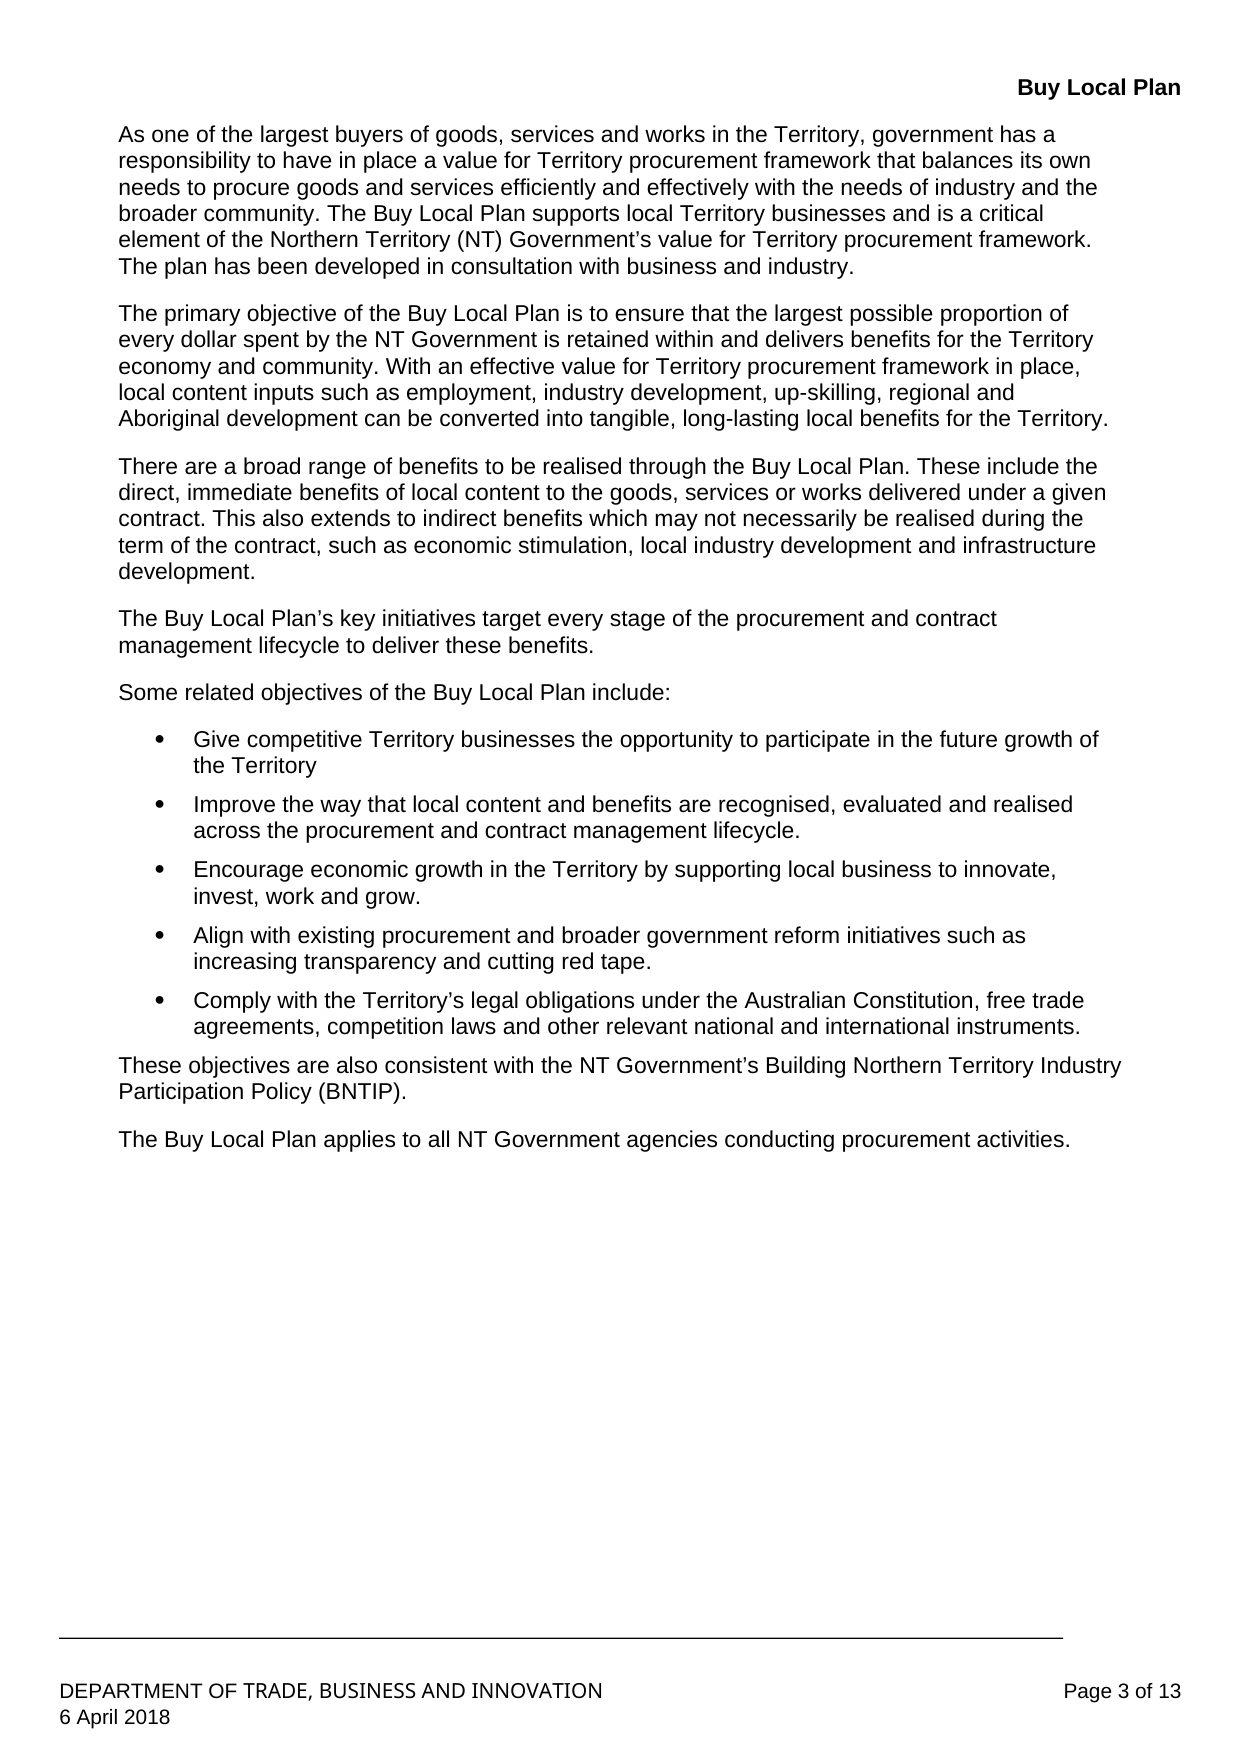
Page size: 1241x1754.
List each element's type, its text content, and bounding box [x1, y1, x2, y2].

text As one of the largest buyers of goods, services and works in the Territory, government has a responsibility to have in place a value for Territory procurement framework that balances its own needs to procure goods and services efficiently and effectively with the needs of industry and the broader community. The Buy Local Plan supports local Territory businesses and is a critical element of the Northern Territory (NT) Government’s value for Territory procurement framework. The plan has been developed in consultation with business and industry. [118, 121, 1122, 279]
list Comply with the Territory’s legal obligations under the Australian Constitution, free trade agreements, competition laws and other relevant national and international instruments. [156, 987, 1122, 1039]
text Some related objectives of the Buy Local Plan include: [118, 679, 1122, 705]
text The Buy Local Plan’s key initiatives target every stage of the procurement and contract management lifecycle to deliver these benefits. [118, 605, 1122, 658]
list Align with existing procurement and broader government reform initiatives such as increasing transparency and cutting red tape. [156, 922, 1122, 974]
list Improve the way that local content and benefits are recognised, evaluated and realised across the procurement and contract management lifecycle. [156, 791, 1122, 844]
list Give competitive Territory businesses the opportunity to participate in the future growth of the Territory [156, 726, 1122, 779]
text The Buy Local Plan applies to all NT Government agencies conducting procurement activities. [118, 1126, 1122, 1152]
list Encourage economic growth in the Territory by supporting local business to innovate, invest, work and grow. [156, 856, 1122, 909]
text These objectives are also consistent with the NT Government’s Building Northern Territory Industry Participation Policy (BNTIP). [118, 1052, 1122, 1105]
text There are a broad range of benefits to be realised through the Buy Local Plan. These include the direct, immediate benefits of local content to the goods, services or works delivered under a given contract. This also extends to indirect benefits which may not necessarily be realised during the term of the contract, such as economic stimulation, local industry development and infrastructure development. [118, 453, 1122, 584]
text The primary objective of the Buy Local Plan is to ensure that the largest possible proportion of every dollar spent by the NT Government is retained within and delivers benefits for the Territory economy and community. With an effective value for Territory procurement framework in place, local content inputs such as employment, industry development, up-skilling, regional and Aboriginal development can be converted into tangible, long-lasting local benefits for the Territory. [118, 300, 1122, 432]
